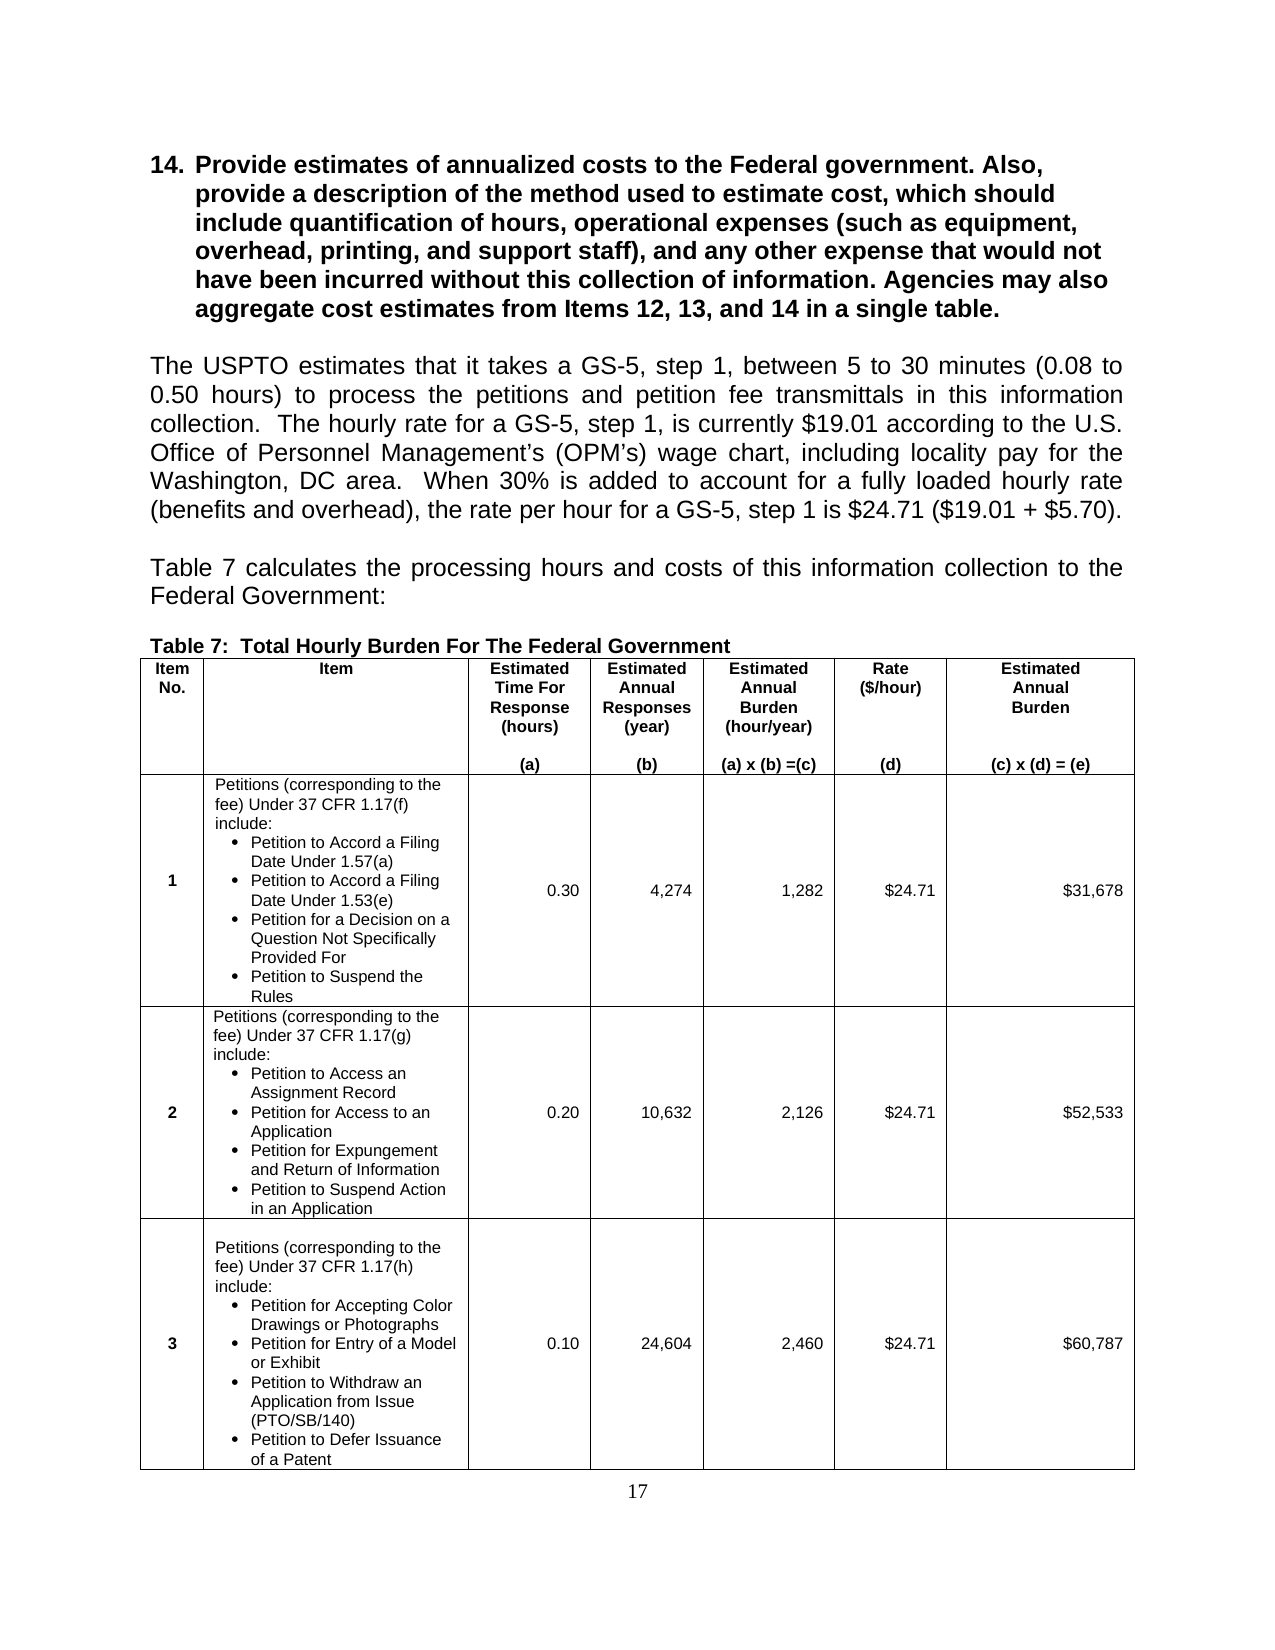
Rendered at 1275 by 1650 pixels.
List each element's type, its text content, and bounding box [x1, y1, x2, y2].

table_cell 0.30 [469, 775, 590, 1006]
text Table 7 calculates the processing hours and costs of this information collection to the Federal Government: [150, 552, 1125, 610]
list Provide estimates of annualized costs to the Federal government. Also, provide a description of the method used to estimate cost, which should include quantification of hours, operational expenses (such as equipment, overhead, printing, and support staff), and any other expense that would not have been incurred without this collection of information. Agencies may also aggregate cost estimates from Items 12, 13, and 14 in a single table. [150, 150, 1125, 322]
table_cell $52,533 [947, 1007, 1134, 1218]
table_header Item [204, 659, 468, 774]
table_cell 4,274 [591, 775, 703, 1006]
table_cell 24,604 [591, 1219, 703, 1468]
table_cell $24.71 [835, 1007, 946, 1218]
table_cell 0.10 [469, 1219, 590, 1468]
text The USPTO estimates that it takes a GS-5, step 1, between 5 to 30 minutes (0.08 to 0.50 hours) to process the petitions and petition fee transmittals in this information collection. The hourly rate for a GS-5, step 1, is currently $19.01 according to the U.S. Office of Personnel Management’s (OPM’s) wage chart, including locality pay for the Washington, DC area. When 30% is added to account for a fully loaded hourly rate (benefits and overhead), the rate per hour for a GS-5, step 1 is $24.71 ($19.01 + $5.70). [150, 351, 1125, 524]
table_header Estimated Annual Burden (hour/year) (a) x (b) =(c) [704, 659, 834, 774]
table_cell $24.71 [835, 775, 946, 1006]
table_header Estimated Annual Responses (year) (b) [591, 659, 703, 774]
table_cell 2,460 [704, 1219, 834, 1468]
table_cell 2,126 [704, 1007, 834, 1218]
table_cell $31,678 [947, 775, 1134, 1006]
table_header Item No. [141, 659, 203, 774]
table_cell 2 [141, 1007, 203, 1218]
table_header Estimated Time For Response (hours) (a) [469, 659, 590, 774]
table_header Rate ($/hour) (d) [835, 659, 946, 774]
subtitle Table 7: Total Hourly Burden For The Federal Government [150, 634, 1125, 658]
table_cell 3 [141, 1219, 203, 1468]
table_cell Petitions (corresponding to the fee) Under 37 CFR 1.17(h) include: Petition for Accepting Color Drawings or Photographs Petition for Entry of a Model or Exhibit Petition to Withdraw an Application from Issue (PTO/SB/140) Petition to Defer Issuance of a Patent [204, 1219, 468, 1468]
table_cell 10,632 [591, 1007, 703, 1218]
table_cell 1 [141, 775, 203, 1006]
table_cell $24.71 [835, 1219, 946, 1468]
table_cell 0.20 [469, 1007, 590, 1218]
table_cell $60,787 [947, 1219, 1134, 1468]
table_cell Petitions (corresponding to the fee) Under 37 CFR 1.17(f) include: Petition to Accord a Filing Date Under 1.57(a) Petition to Accord a Filing Date Under 1.53(e) Petition for a Decision on a Question Not Specifically Provided For Petition to Suspend the Rules [204, 775, 468, 1006]
table_cell 1,282 [704, 775, 834, 1006]
table_header Estimated Annual Burden (c) x (d) = (e) [947, 659, 1134, 774]
table_cell Petitions (corresponding to the fee) Under 37 CFR 1.17(g) include: Petition to Access an Assignment Record Petition for Access to an Application Petition for Expungement and Return of Information Petition to Suspend Action in an Application [204, 1007, 468, 1218]
